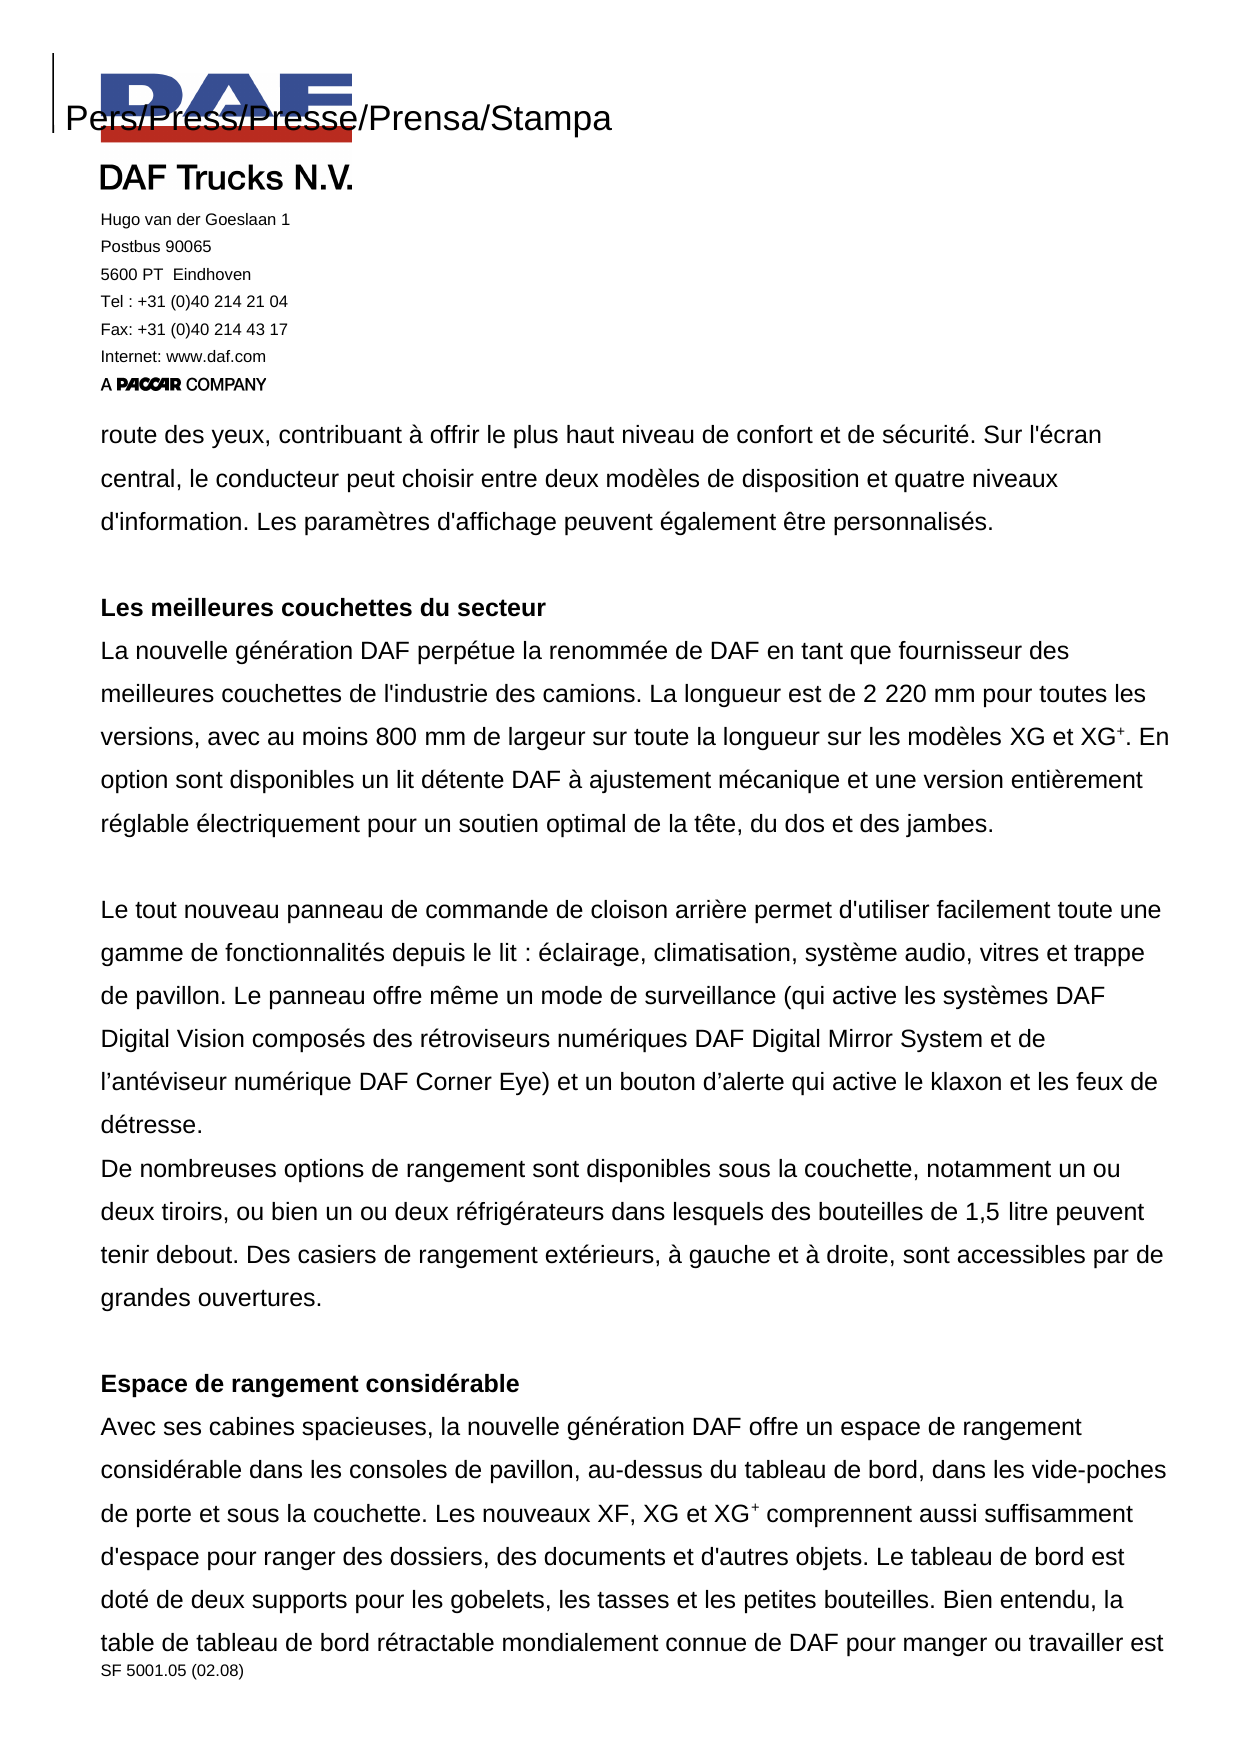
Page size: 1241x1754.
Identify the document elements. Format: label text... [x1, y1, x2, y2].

text De nombreuses options de rangement sont disponibles sous la couchette, notamment un ou deux tiroirs, ou bien un ou deux réfrigérateurs dans lesquels des bouteilles de 1,5 litre peuvent tenir debout. Des casiers de rangement extérieurs, à gauche et à droite, sont accessibles par de grandes ouvertures. [100, 1154, 1169, 1312]
picture [100, 73, 352, 190]
picture [343, 113, 352, 119]
picture [343, 121, 352, 128]
picture [100, 377, 267, 391]
text Le tout nouveau panneau de commande de cloison arrière permet d'utiliser facilement toute une gamme de fonctionnalités depuis le lit : éclairage, climatisation, système audio, vitres et trappe de pavillon. Le panneau offre même un mode de surveillance (qui active les systèmes DAF Digital Vision composés des rétroviseurs numériques DAF Digital Mirror System et de l’antéviseur numérique DAF Corner Eye) et un bouton d’alerte qui active le klaxon et les feux de détresse. [100, 895, 1169, 1139]
text Les meilleures couchettes du secteur La nouvelle génération DAF perpétue la renommée de DAF en tant que fournisseur des meilleures couchettes de l'industrie des camions. La longueur est de 2 220 mm pour toutes les versions, avec au moins 800 mm de largeur sur toute la longueur sur les modèles XG et XG+. En option sont disponibles un lit détente DAF à ajustement mécanique et une version entièrement réglable électriquement pour un soutien optimal de la tête, du dos et des jambes. [100, 593, 1169, 837]
